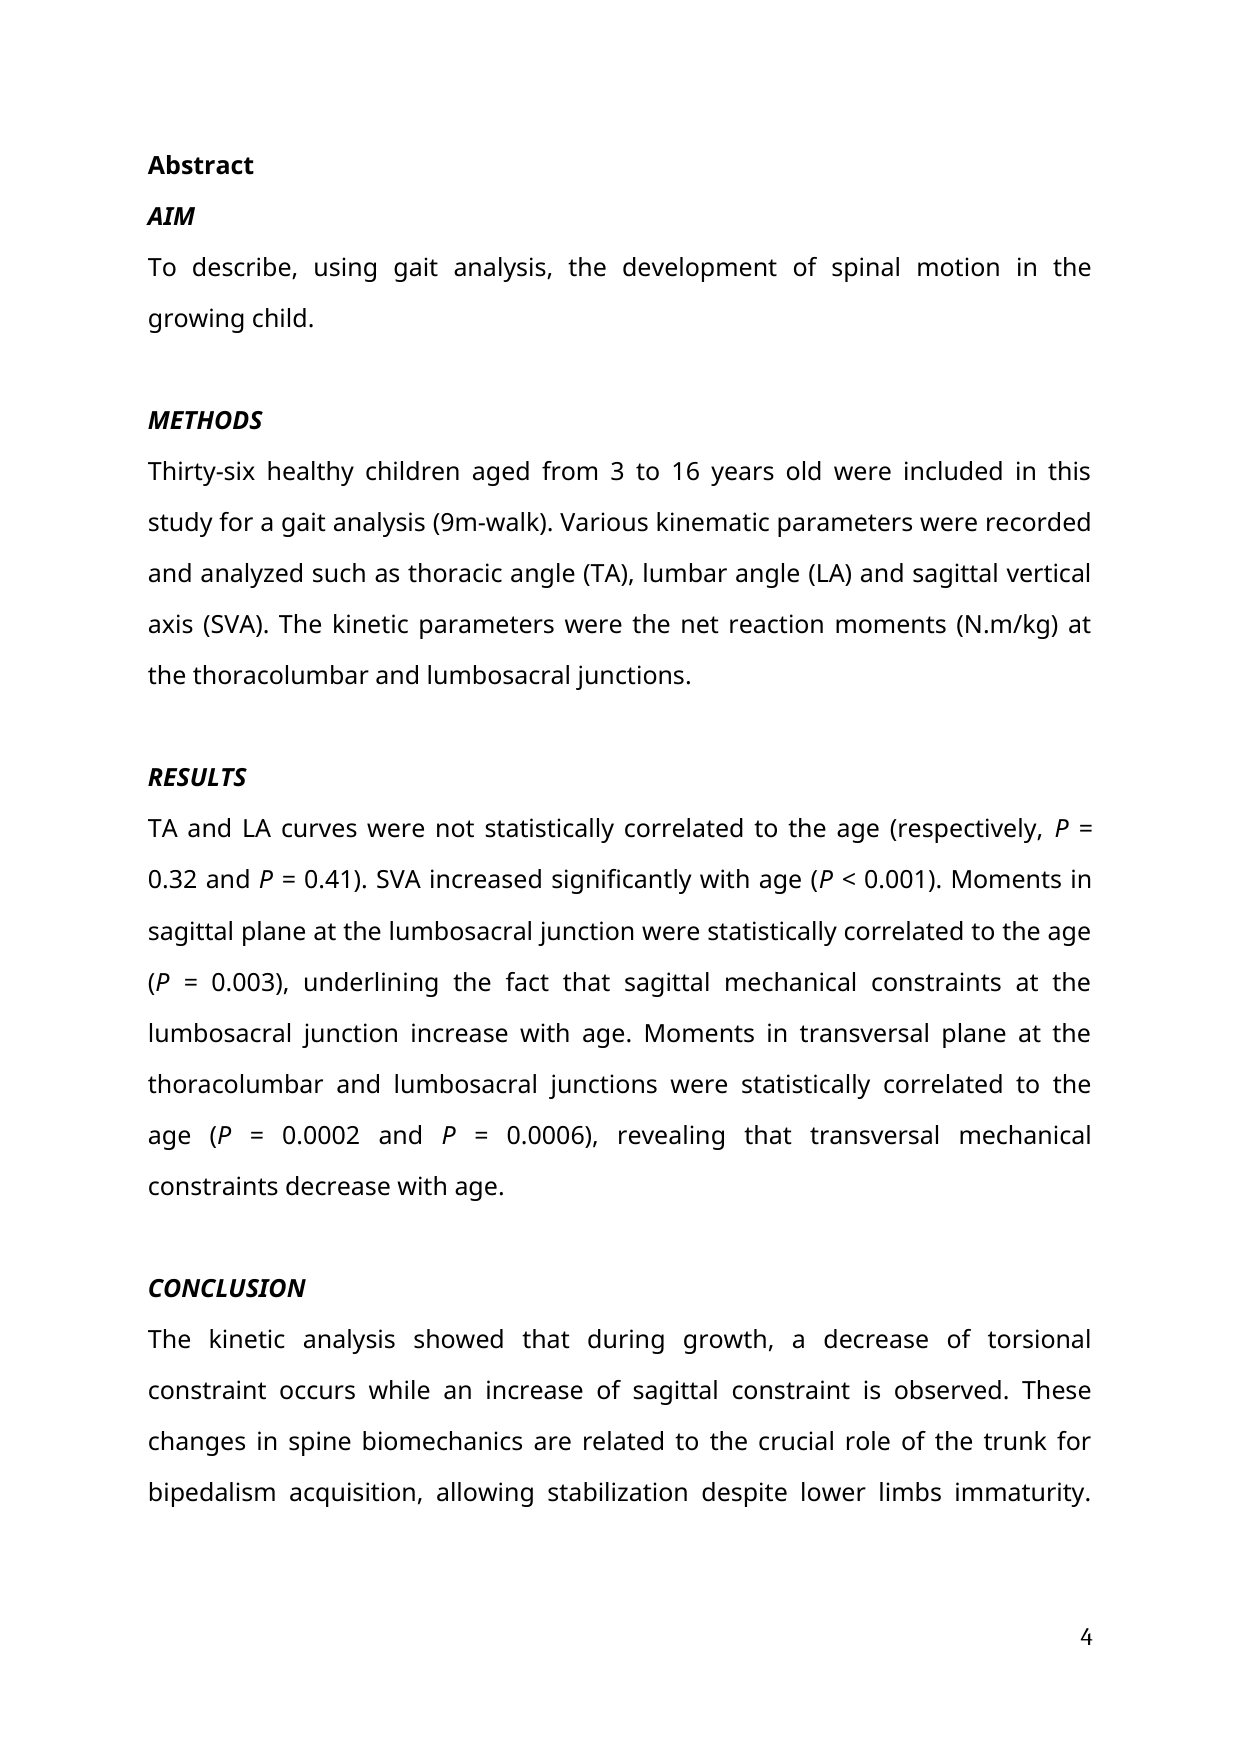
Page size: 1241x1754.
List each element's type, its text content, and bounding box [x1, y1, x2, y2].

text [148, 1322, 1093, 1509]
text Results [148, 760, 1093, 794]
text Abstract [148, 148, 1093, 182]
text Thirty-six healthy children aged from 3 to 16 years old were included in this study for a gait analysis (9m-walk). Various kinematic parameters were recorded and analyzed such as thoracic angle (TA), lumbar angle (LA) and sagittal vertical axis (SVA). The kinetic parameters were the net reaction moments (N.m/kg) at the thoracolumbar and lumbosacral junctions. [148, 454, 1093, 692]
text Conclusion [148, 1271, 1093, 1304]
text Methods [148, 403, 1093, 437]
text To describe, using gait analysis, the development of spinal motion in the growing child. [148, 250, 1093, 335]
text Aim [148, 199, 1093, 233]
text TA and LA curves were not statistically correlated to the age (respectively, p = 0.32 and p = 0.41). SVA increased significantly with age (p < 0.001). Moments in sagittal plane at the lumbosacral junction were statistically correlated to the age (p = 0.003), underlining the fact that sagittal mechanical constraints at the lumbosacral junction increase with age. Moments in transversal plane at the thoracolumbar and lumbosacral junctions were statistically correlated to the age (p = 0.0002 and p = 0.0006), revealing that transversal mechanical constraints decrease with age. [148, 811, 1093, 1202]
